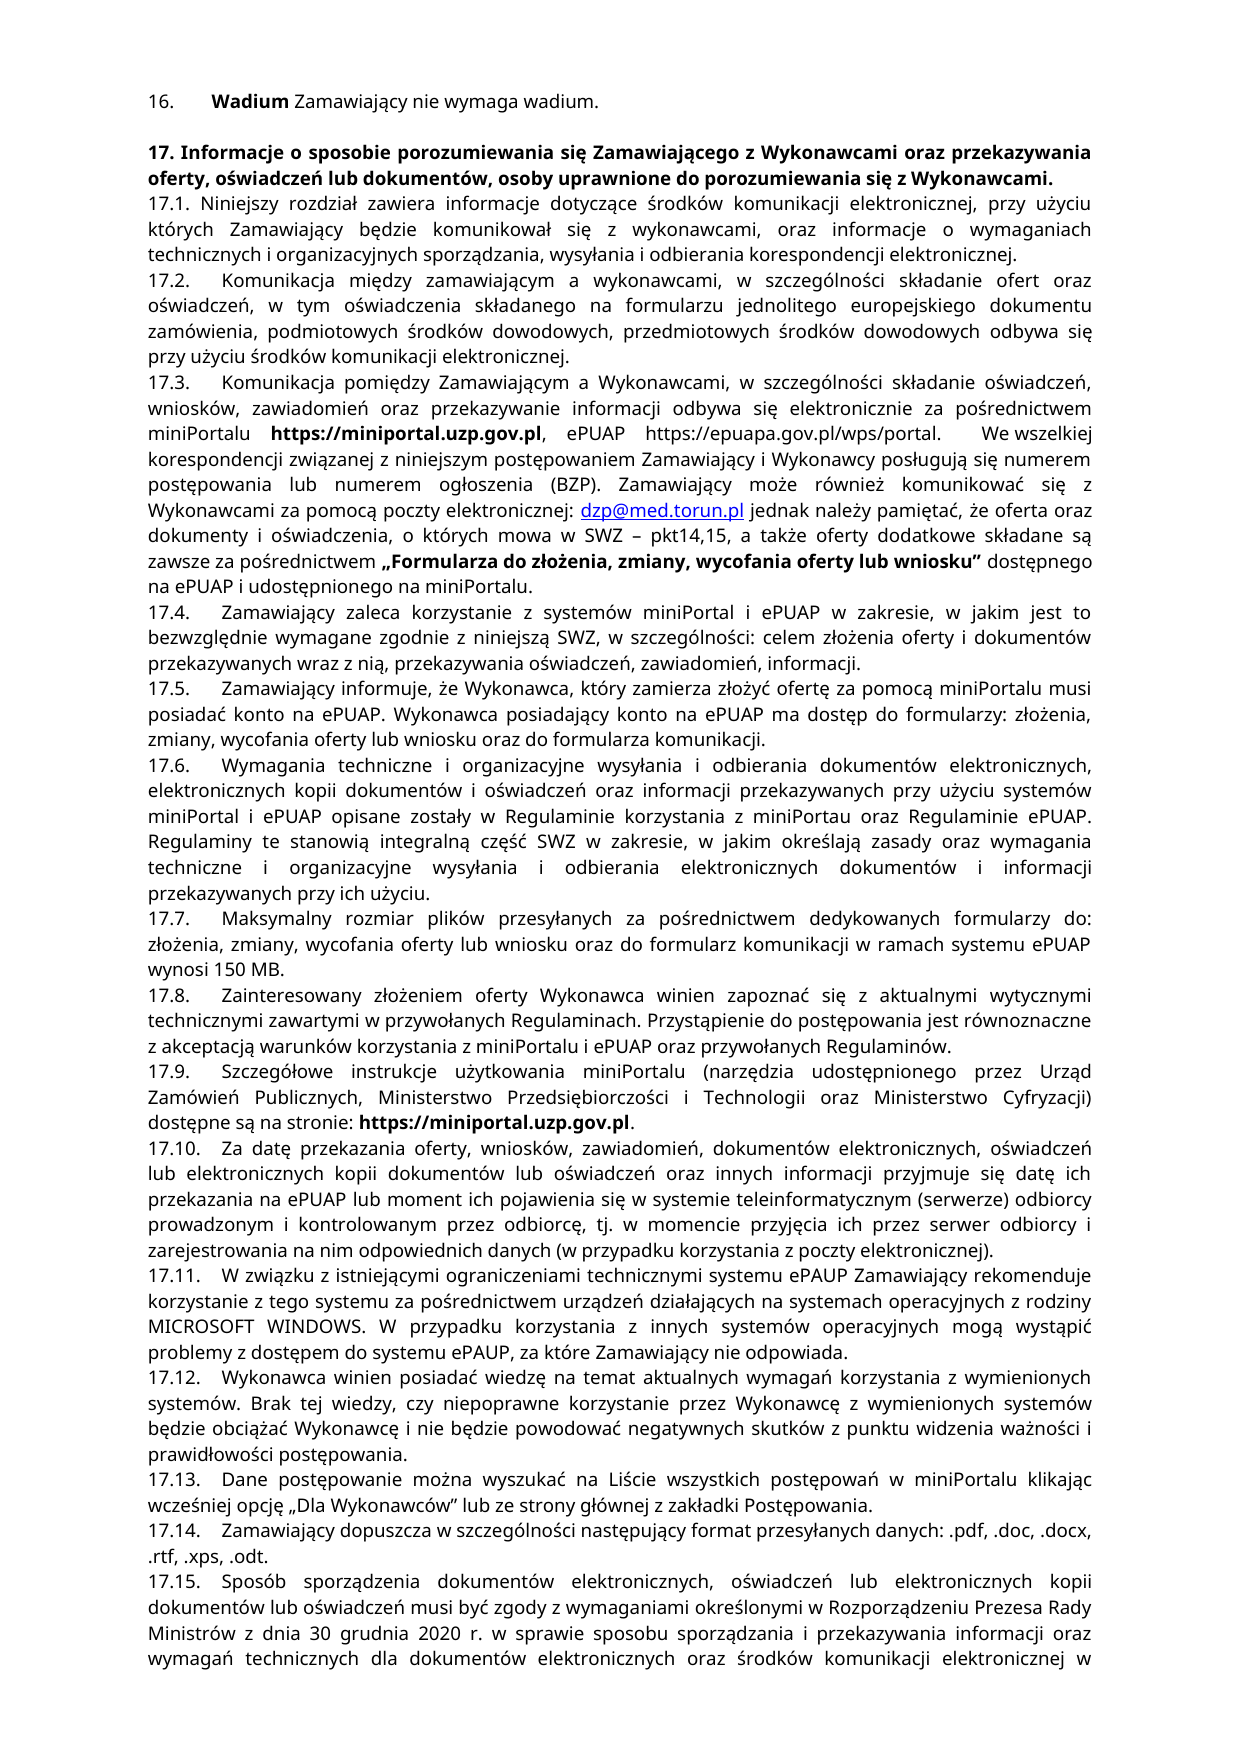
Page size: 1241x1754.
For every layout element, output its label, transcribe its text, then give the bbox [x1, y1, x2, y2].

list Zainteresowany złożeniem oferty Wykonawca winien zapoznać się z aktualnymi wytycznymi technicznymi zawartymi w przywołanych Regulaminach. Przystąpienie do postępowania jest równoznaczne z akceptacją warunków korzystania z miniPortalu i ePUAP oraz przywołanych Regulaminów. [148, 982, 1093, 1058]
list Maksymalny rozmiar plików przesyłanych za pośrednictwem dedykowanych formularzy do: złożenia, zmiany, wycofania oferty lub wniosku oraz do formularz komunikacji w ramach systemu ePUAP wynosi 150 MB. [148, 905, 1093, 982]
list Komunikacja między zamawiającym a wykonawcami, w szczególności składanie ofert oraz oświadczeń, w tym oświadczenia składanego na formularzu jednolitego europejskiego dokumentu zamówienia, podmiotowych środków dowodowych, przedmiotowych środków dowodowych odbywa się przy użyciu środków komunikacji elektronicznej. [148, 267, 1092, 369]
list Zamawiający dopuszcza w szczególności następujący format przesyłanych danych: .pdf, .doc, .docx, .rtf, .xps, .odt. [148, 1518, 1093, 1569]
list W związku z istniejącymi ograniczeniami technicznymi systemu ePAUP Zamawiający rekomenduje korzystanie z tego systemu za pośrednictwem urządzeń działających na systemach operacyjnych z rodziny MICROSOFT WINDOWS. W przypadku korzystania z innych systemów operacyjnych mogą wystąpić problemy z dostępem do systemu ePAUP, za które Zamawiający nie odpowiada. [148, 1263, 1093, 1365]
list Wadium Zamawiający nie wymaga wadium. [148, 89, 1092, 114]
list Wymagania techniczne i organizacyjne wysyłania i odbierania dokumentów elektronicznych, elektronicznych kopii dokumentów i oświadczeń oraz informacji przekazywanych przy użyciu systemów miniPortal i ePUAP opisane zostały w Regulaminie korzystania z miniPortau oraz Regulaminie ePUAP. Regulaminy te stanowią integralną część SWZ w zakresie, w jakim określają zasady oraz wymagania techniczne i organizacyjne wysyłania i odbierania elektronicznych dokumentów i informacji przekazywanych przy ich użyciu. [148, 752, 1093, 905]
list Wykonawca winien posiadać wiedzę na temat aktualnych wymagań korzystania z wymienionych systemów. Brak tej wiedzy, czy niepoprawne korzystanie przez Wykonawcę z wymienionych systemów będzie obciążać Wykonawcę i nie będzie powodować negatywnych skutków z punktu widzenia ważności i prawidłowości postępowania. [148, 1365, 1093, 1467]
list Za datę przekazania oferty, wniosków, zawiadomień, dokumentów elektronicznych, oświadczeń lub elektronicznych kopii dokumentów lub oświadczeń oraz innych informacji przyjmuje się datę ich przekazania na ePUAP lub moment ich pojawienia się w systemie teleinformatycznym (serwerze) odbiorcy prowadzonym i kontrolowanym przez odbiorcę, tj. w momencie przyjęcia ich przez serwer odbiorcy i zarejestrowania na nim odpowiednich danych (w przypadku korzystania z poczty elektronicznej). [148, 1135, 1093, 1263]
list Szczegółowe instrukcje użytkowania miniPortalu (narzędzia udostępnionego przez Urząd Zamówień Publicznych, Ministerstwo Przedsiębiorczości i Technologii oraz Ministerstwo Cyfryzacji) dostępne są na stronie: https://miniportal.uzp.gov.pl. [148, 1058, 1093, 1135]
list Zamawiający informuje, że Wykonawca, który zamierza złożyć ofertę za pomocą miniPortalu musi posiadać konto na ePUAP. Wykonawca posiadający konto na ePUAP ma dostęp do formularzy: złożenia, zmiany, wycofania oferty lub wniosku oraz do formularza komunikacji. [148, 676, 1093, 752]
list Komunikacja pomiędzy Zamawiającym a Wykonawcami, w szczególności składanie oświadczeń, wniosków, zawiadomień oraz przekazywanie informacji odbywa się elektronicznie za pośrednictwem miniPortalu https://miniportal.uzp.gov.pl, ePUAP https://epuapa.gov.pl/wps/portal. We wszelkiej korespondencji związanej z niniejszym postępowaniem Zamawiający i Wykonawcy posługują się numerem postępowania lub numerem ogłoszenia (BZP). Zamawiający może również komunikować się z Wykonawcami za pomocą poczty elektronicznej: dzp@med.torun.pl jednak należy pamiętać, że oferta oraz dokumenty i oświadczenia, o których mowa w SWZ – pkt14,15, a także oferty dodatkowe składane są zawsze za pośrednictwem „Formularza do złożenia, zmiany, wycofania oferty lub wniosku” dostępnego na ePUAP i udostępnionego na miniPortalu. [148, 369, 1092, 599]
text 17. Informacje o sposobie porozumiewania się Zamawiającego z Wykonawcami oraz przekazywania oferty, oświadczeń lub dokumentów, osoby uprawnione do porozumiewania się z Wykonawcami. [148, 140, 1092, 191]
list Dane postępowanie można wyszukać na Liście wszystkich postępowań w miniPortalu klikając wcześniej opcję „Dla Wykonawców” lub ze strony głównej z zakładki Postępowania. [148, 1467, 1093, 1518]
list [148, 1569, 1093, 1671]
list Zamawiający zaleca korzystanie z systemów miniPortal i ePUAP w zakresie, w jakim jest to bezwzględnie wymagane zgodnie z niniejszą SWZ, w szczególności: celem złożenia oferty i dokumentów przekazywanych wraz z nią, przekazywania oświadczeń, zawiadomień, informacji. [148, 599, 1093, 676]
text 17.1. Niniejszy rozdział zawiera informacje dotyczące środków komunikacji elektronicznej, przy użyciu których Zamawiający będzie komunikował się z wykonawcami, oraz informacje o wymaganiach technicznych i organizacyjnych sporządzania, wysyłania i odbierania korespondencji elektronicznej. [148, 191, 1092, 267]
